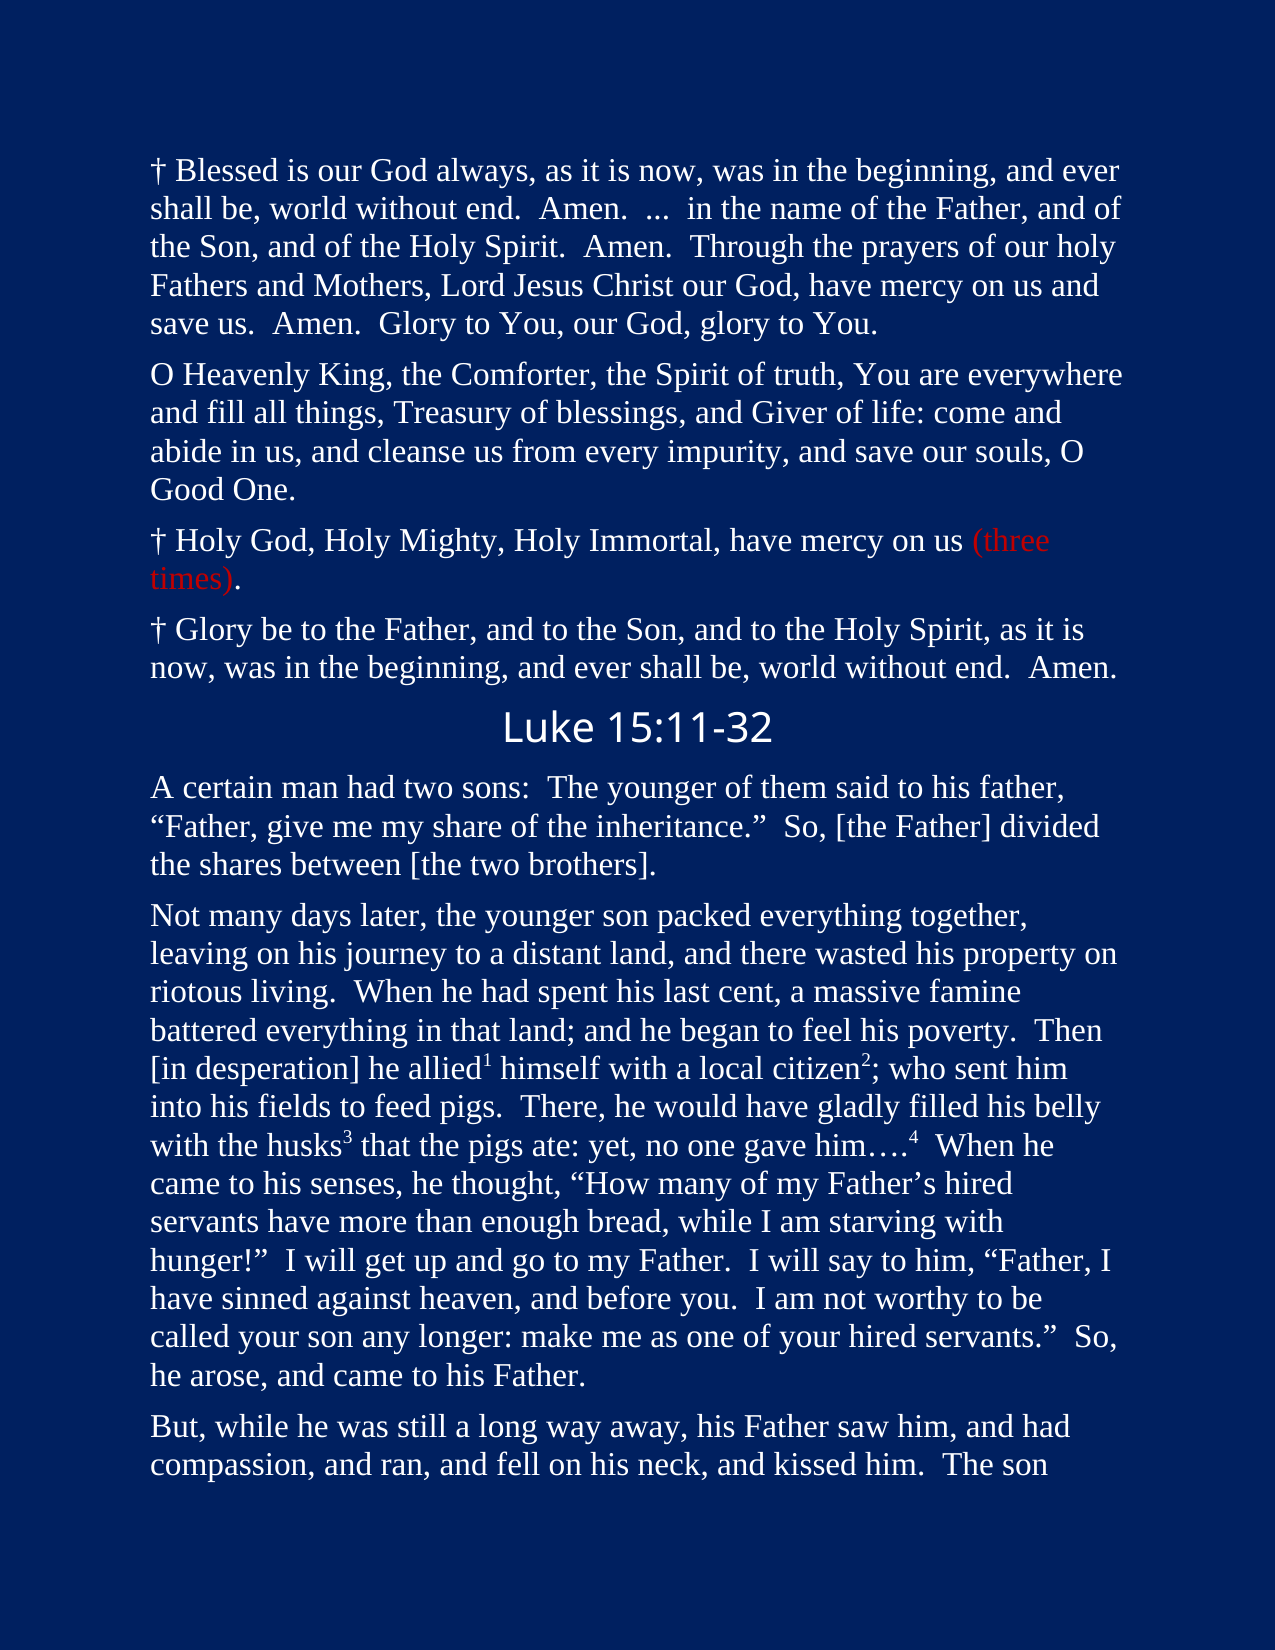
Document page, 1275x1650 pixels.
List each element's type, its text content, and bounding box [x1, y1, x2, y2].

text † Glory be to the Father, and to the Son, and to the Holy Spirit, as it is now, was in the beginning, and ever shall be, world without end. Amen. [150, 609, 1125, 686]
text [150, 1406, 1125, 1483]
text Luke 15:11-32 [150, 698, 1125, 755]
text A certain man had two sons: The younger of them said to his father, “Father, give me my share of the inheritance.” So, [the Father] divided the shares between [the two brothers]. [150, 768, 1125, 883]
text Not many days later, the younger son packed everything together, leaving on his journey to a distant land, and there wasted his property on riotous living. When he had spent his last cent, a massive famine battered everything in that land; and he began to feel his poverty. Then [in desperation] he allied himself with a local citizen; who sent him into his fields to feed pigs. There, he would have gladly filled his belly with the husks that the pigs ate: yet, no one gave him…. When he came to his senses, he thought, “How many of my Father’s hired servants have more than enough bread, while I am starving with hunger!” I will get up and go to my Father. I will say to him, “Father, I have sinned against heaven, and before you. I am not worthy to be called your son any longer: make me as one of your hired servants.” So, he arose, and came to his Father. [150, 895, 1125, 1393]
text O Heavenly King, the Comforter, the Spirit of truth, You are everywhere and fill all things, Treasury of blessings, and Giver of life: come and abide in us, and cleanse us from every impurity, and save our souls, O Good One. [150, 354, 1125, 507]
text † Blessed is our God always, as it is now, was in the beginning, and ever shall be, world without end. Amen. ... in the name of the Father, and of the Son, and of the Holy Spirit. Amen. Through the prayers of our holy Fathers and Mothers, Lord Jesus Christ our God, have mercy on us and save us. Amen. Glory to You, our God, glory to You. [150, 150, 1125, 342]
text † Holy God, Holy Mighty, Holy Immortal, have mercy on us (three times). [150, 520, 1125, 597]
